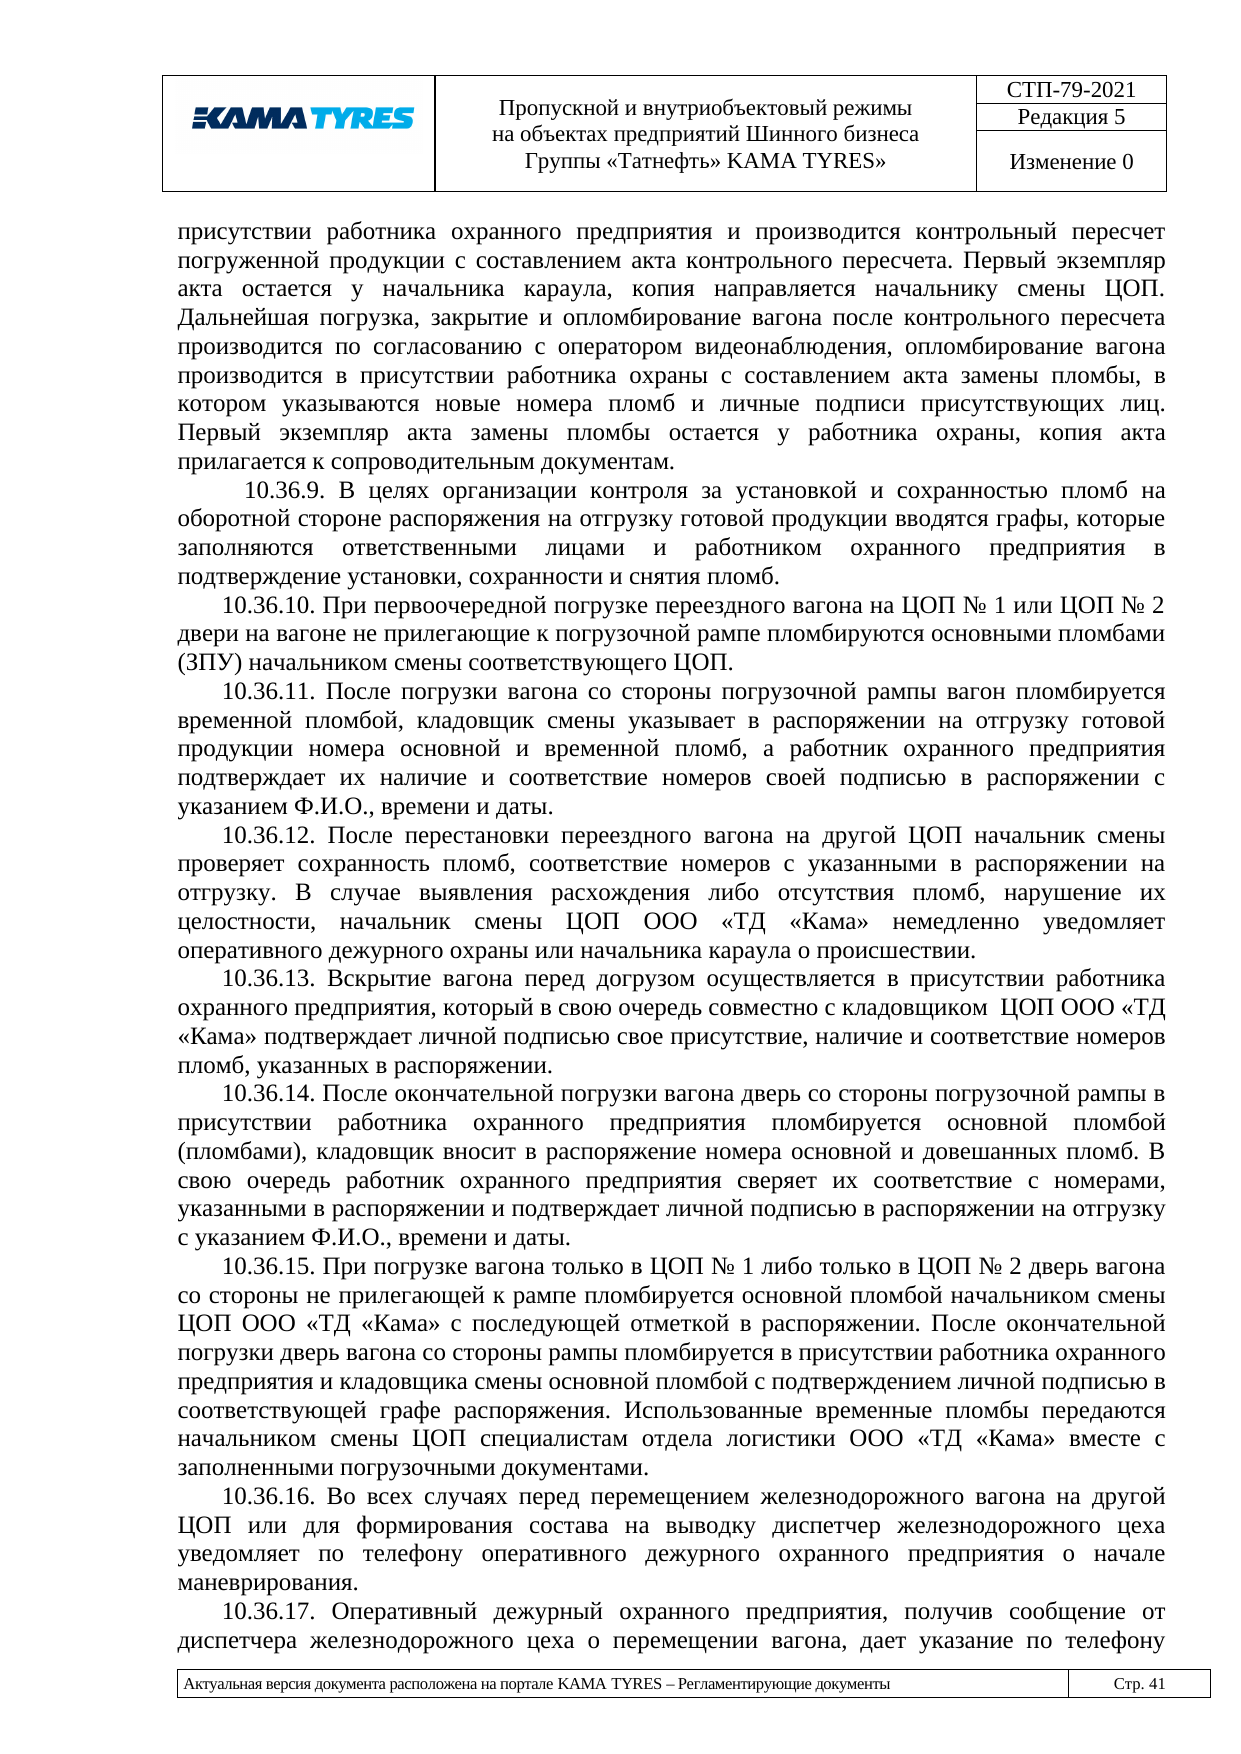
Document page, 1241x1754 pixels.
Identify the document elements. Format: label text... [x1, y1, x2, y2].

text 10.36.9. В целях организации контроля за установкой и сохранностью пломб на оборотной стороне распоряжения на отгрузку готовой продукции вводятся графы, которые заполняются ответственными лицами и работником охранного предприятия в подтверждение установки, сохранности и снятия пломб. [177, 475, 1166, 590]
text 10.36.15. При погрузке вагона только в ЦОП № 1 либо только в ЦОП № 2 дверь вагона со стороны не прилегающей к рампе пломбируется основной пломбой начальником смены ЦОП ООО «ТД «Кама» с последующей отметкой в распоряжении. После окончательной погрузки дверь вагона со стороны рампы пломбируется в присутствии работника охранного предприятия и кладовщика смены основной пломбой с подтверждением личной подписью в соответствующей графе распоряжения. Использованные временные пломбы передаются начальником смены ЦОП специалистам отдела логистики ООО «ТД «Кама» вместе с заполненными погрузочными документами. [177, 1251, 1166, 1481]
text 10.36.14. После окончательной погрузки вагона дверь со стороны погрузочной рампы в присутствии работника охранного предприятия пломбируется основной пломбой (пломбами), кладовщик вносит в распоряжение номера основной и довешанных пломб. В свою очередь работник охранного предприятия сверяет их соответствие с номерами, указанными в распоряжении и подтверждает личной подписью в распоряжении на отгрузку с указанием Ф.И.О., времени и даты. [177, 1078, 1166, 1251]
picture [174, 76, 423, 154]
text 10.36.13. Вскрытие вагона перед догрузом осуществляется в присутствии работника охранного предприятия, который в свою очередь совместно с кладовщиком ЦОП ООО «ТД «Кама» подтверждает личной подписью свое присутствие, наличие и соответствие номеров пломб, указанных в распоряжении. [177, 963, 1166, 1078]
text 10.36.10. При первоочередной погрузке переездного вагона на ЦОП № 1 или ЦОП № 2 двери на вагоне не прилегающие к погрузочной рампе пломбируются основными пломбами (ЗПУ) начальником смены соответствующего ЦОП. [177, 590, 1166, 676]
text 10.36.11. После погрузки вагона со стороны погрузочной рампы вагон пломбируется временной пломбой, кладовщик смены указывает в распоряжении на отгрузку готовой продукции номера основной и временной пломб, а работник охранного предприятия подтверждает их наличие и соответствие номеров своей подписью в распоряжении с указанием Ф.И.О., времени и даты. [177, 676, 1166, 820]
text 10.36.16. Во всех случаях перед перемещением железнодорожного вагона на другой ЦОП или для формирования состава на выводку диспетчер железнодорожного цеха уведомляет по телефону оперативного дежурного охранного предприятия о начале маневрирования. [177, 1481, 1166, 1596]
text 10.36.12. После перестановки переездного вагона на другой ЦОП начальник смены проверяет сохранность пломб, соответствие номеров с указанными в распоряжении на отгрузку. В случае выявления расхождения либо отсутствия пломб, нарушение их целостности, начальник смены ЦОП ООО «ТД «Кама» немедленно уведомляет оперативного дежурного охраны или начальника караула о происшествии. [177, 820, 1166, 963]
